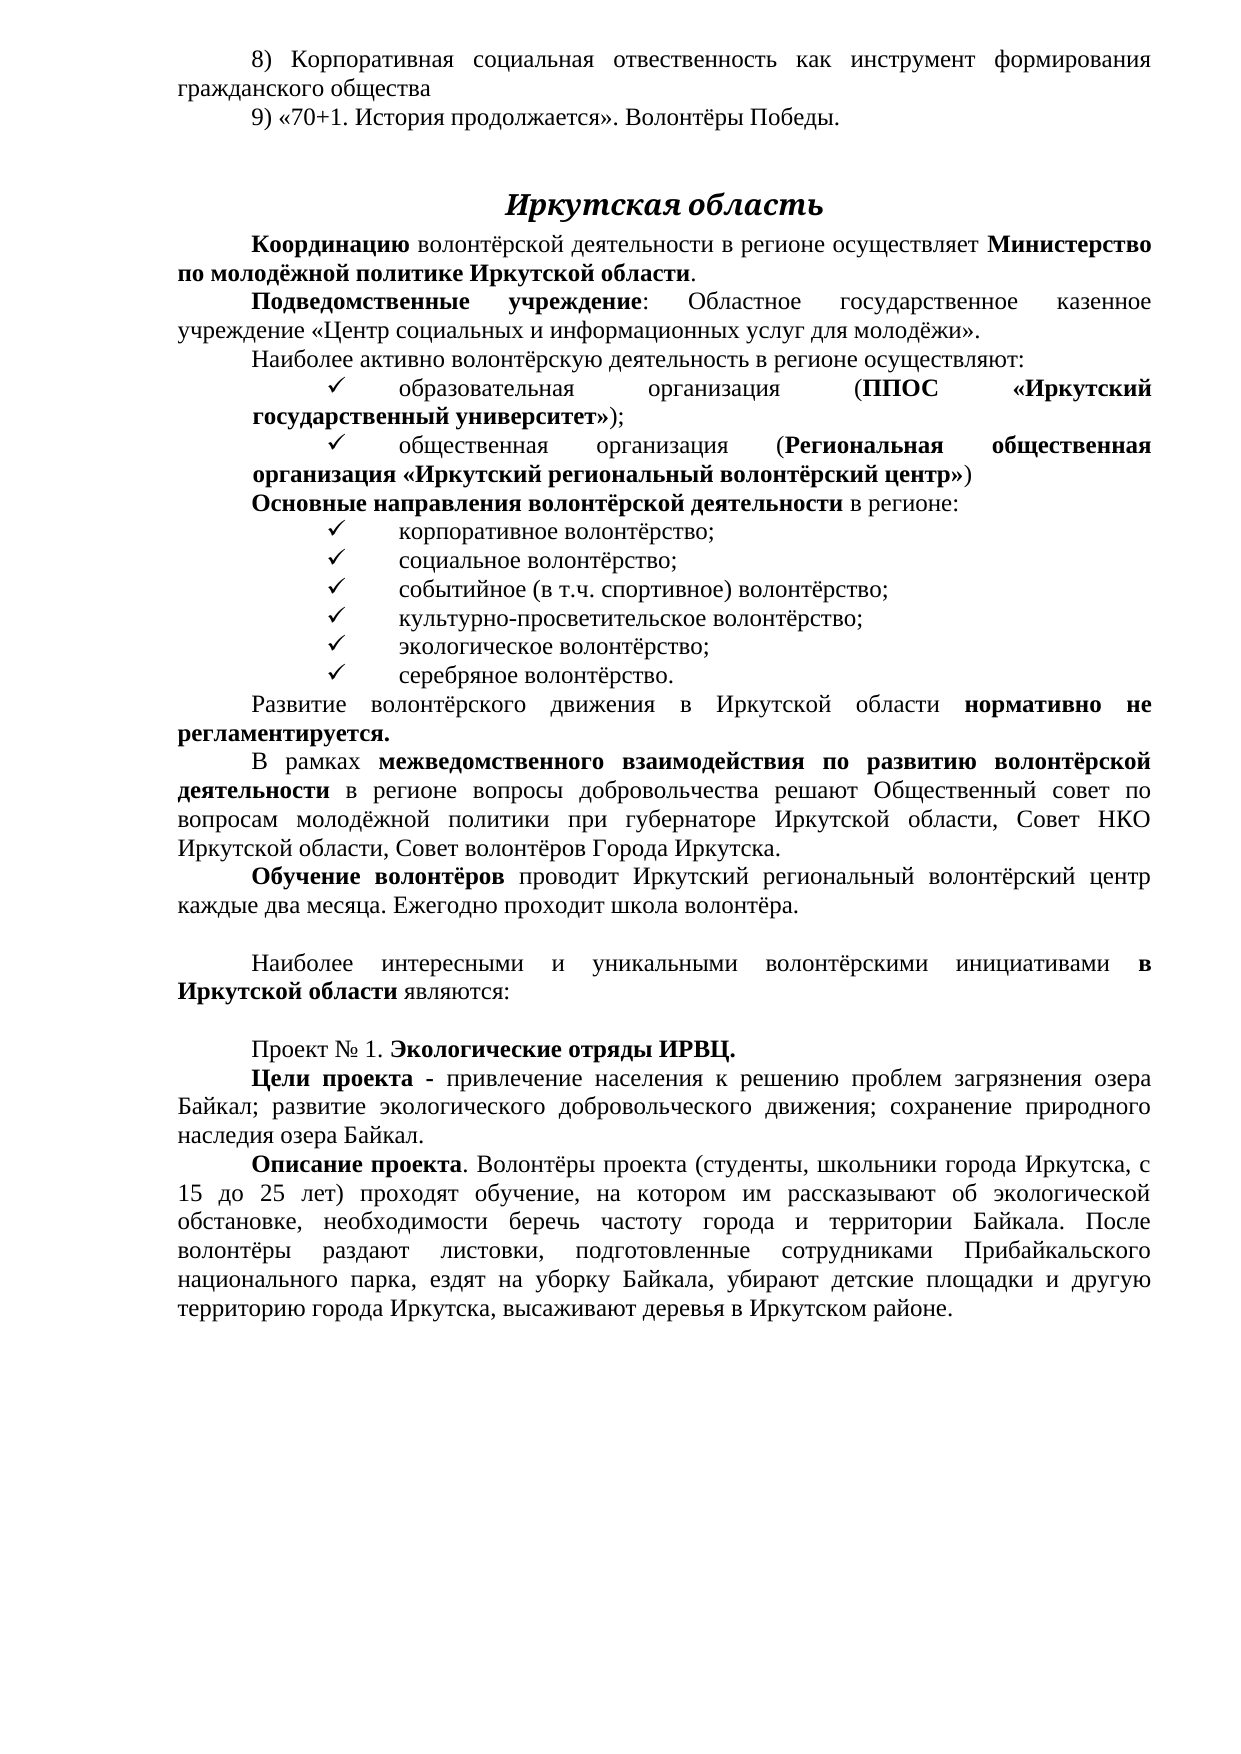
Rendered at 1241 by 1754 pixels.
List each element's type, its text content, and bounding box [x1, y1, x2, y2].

list серебряное волонтёрство. [252, 660, 1152, 689]
text 9) «70+1. История продолжается». Волонтёры Победы. [177, 102, 1152, 131]
text Координацию волонтёрской деятельности в регионе осуществляет Министерство по молодёжной политике Иркутской области. [177, 229, 1152, 286]
text Наиболее активно волонтёрскую деятельность в регионе осуществляют: [177, 344, 1152, 373]
text Подведомственные учреждение: Областное государственное казенное учреждение «Центр социальных и информационных услуг для молодёжи». [177, 286, 1152, 344]
text Описание проекта. Волонтёры проекта (студенты, школьники города Иркутска, с 15 до 25 лет) проходят обучение, на котором им рассказывают об экологической обстановке, необходимости беречь частоту города и территории Байкала. После волонтёры раздают листовки, подготовленные сотрудниками Прибайкальского национального парка, ездят на уборку Байкала, убирают детские площадки и другую территорию города Иркутска, высаживают деревья в Иркутском районе. [177, 1149, 1152, 1321]
subtitle Иркутская область [177, 189, 1152, 223]
list корпоративное волонтёрство; [252, 516, 1152, 545]
text 8) Корпоративная социальная отвественность как инструмент формирования гражданского общества [177, 44, 1152, 102]
list образовательная организация (ППОС «Иркутский государственный университет»); [252, 373, 1152, 430]
text Цели проекта - привлечение населения к решению проблем загрязнения озера Байкал; развитие экологического добровольческого движения; сохранение природного наследия озера Байкал. [177, 1063, 1152, 1149]
list экологическое волонтёрство; [252, 631, 1152, 660]
list культурно-просветительское волонтёрство; [252, 603, 1152, 631]
list социальное волонтёрство; [252, 545, 1152, 574]
text Обучение волонтёров проводит Иркутский региональный волонтёрский центр каждые два месяца. Ежегодно проходит школа волонтёра. [177, 861, 1152, 919]
text Основные направления волонтёрской деятельности в регионе: [177, 488, 1152, 516]
text Развитие волонтёрского движения в Иркутской области нормативно не регламентируется. [177, 689, 1152, 746]
text Наиболее интересными и уникальными волонтёрскими инициативами в Иркутской области являются: [177, 948, 1152, 1005]
text Проект № 1. Экологические отряды ИРВЦ. [177, 1034, 1152, 1063]
list событийное (в т.ч. спортивное) волонтёрство; [252, 574, 1152, 603]
text В рамках межведомственного взаимодействия по развитию волонтёрской деятельности в регионе вопросы добровольчества решают Общественный совет по вопросам молодёжной политики при губернаторе Иркутской области, Совет НКО Иркутской области, Совет волонтёров Города Иркутска. [177, 746, 1152, 861]
list общественная организация (Региональная общественная организация «Иркутский региональный волонтёрский центр») [252, 430, 1152, 488]
